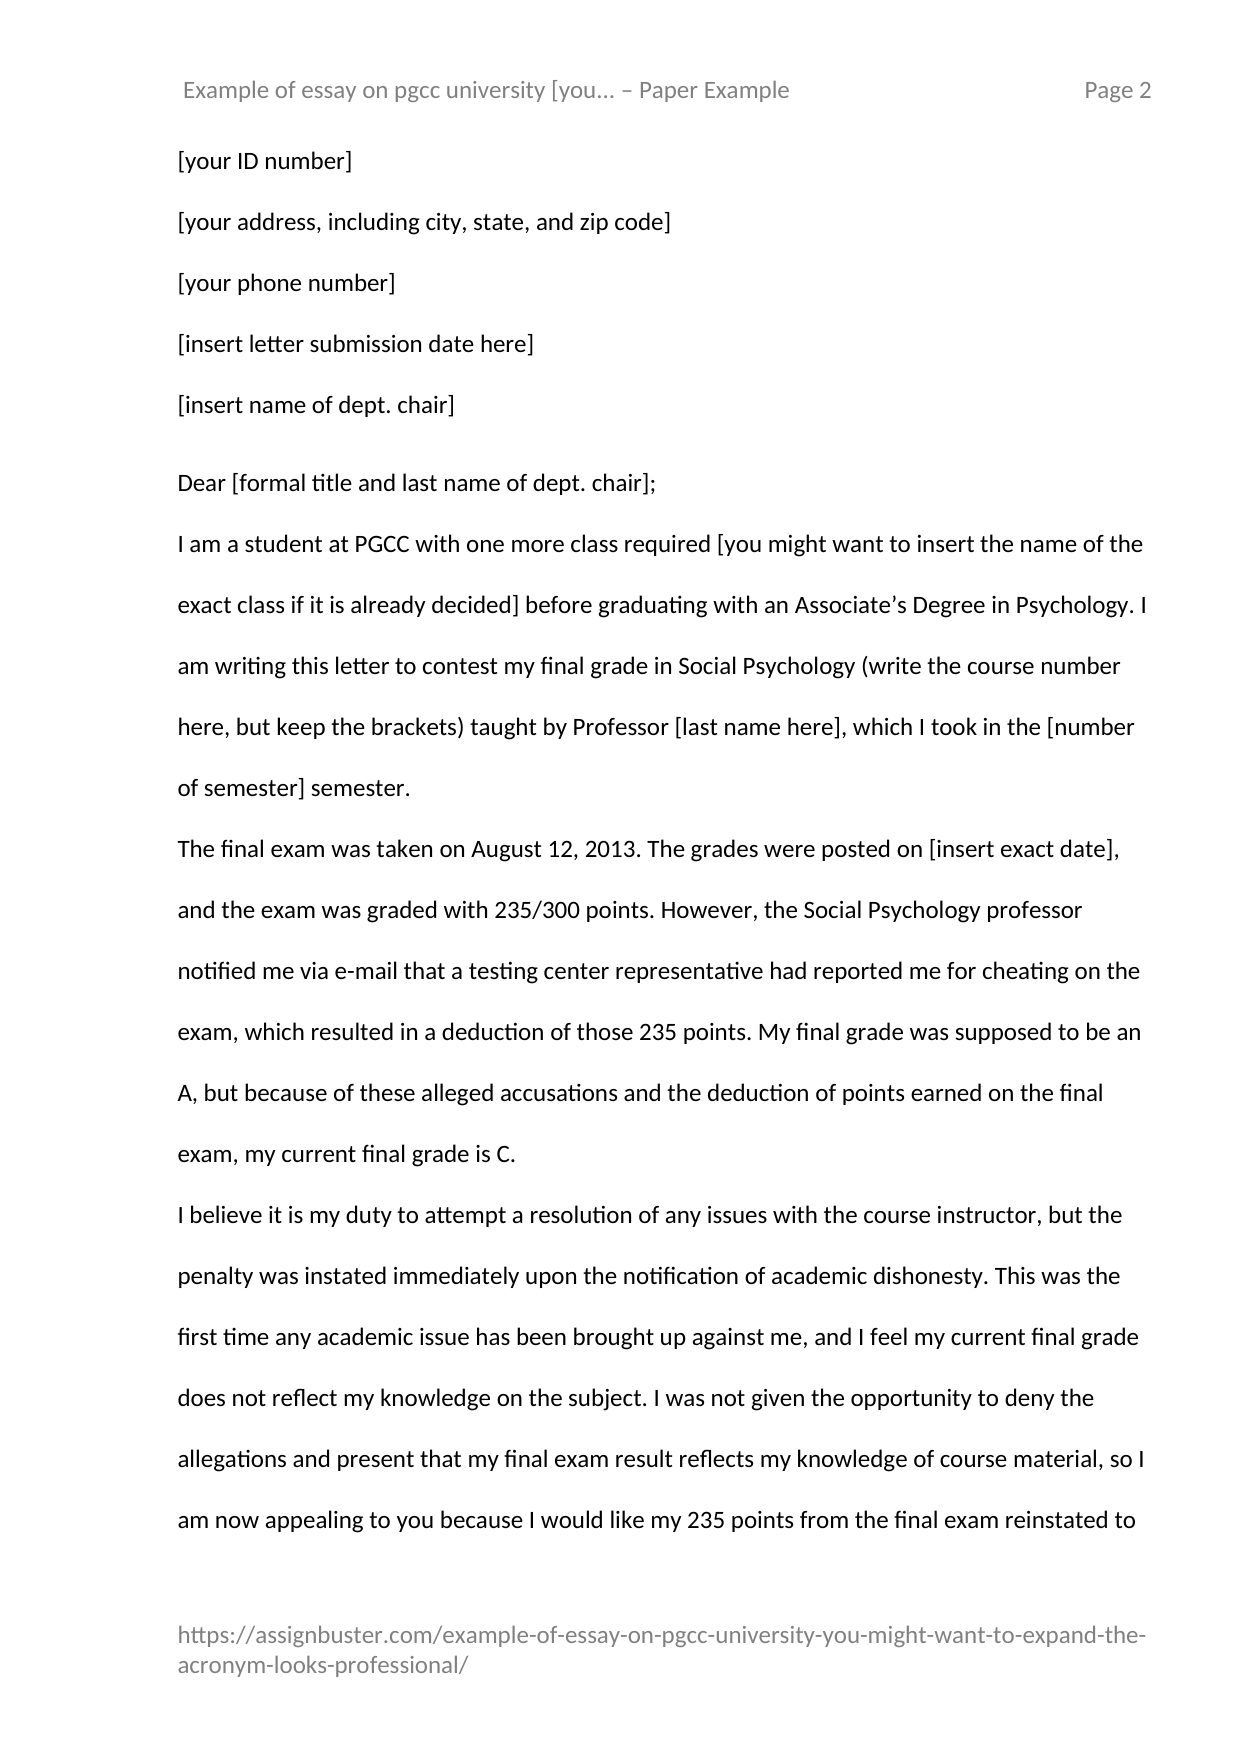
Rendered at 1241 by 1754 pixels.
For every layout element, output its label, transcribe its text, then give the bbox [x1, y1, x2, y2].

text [177, 467, 1152, 1535]
text [your ID number] [your address, including city, state, and zip code] [your phone number] [insert letter submission date here] [insert name of dept. chair] [177, 145, 1152, 420]
